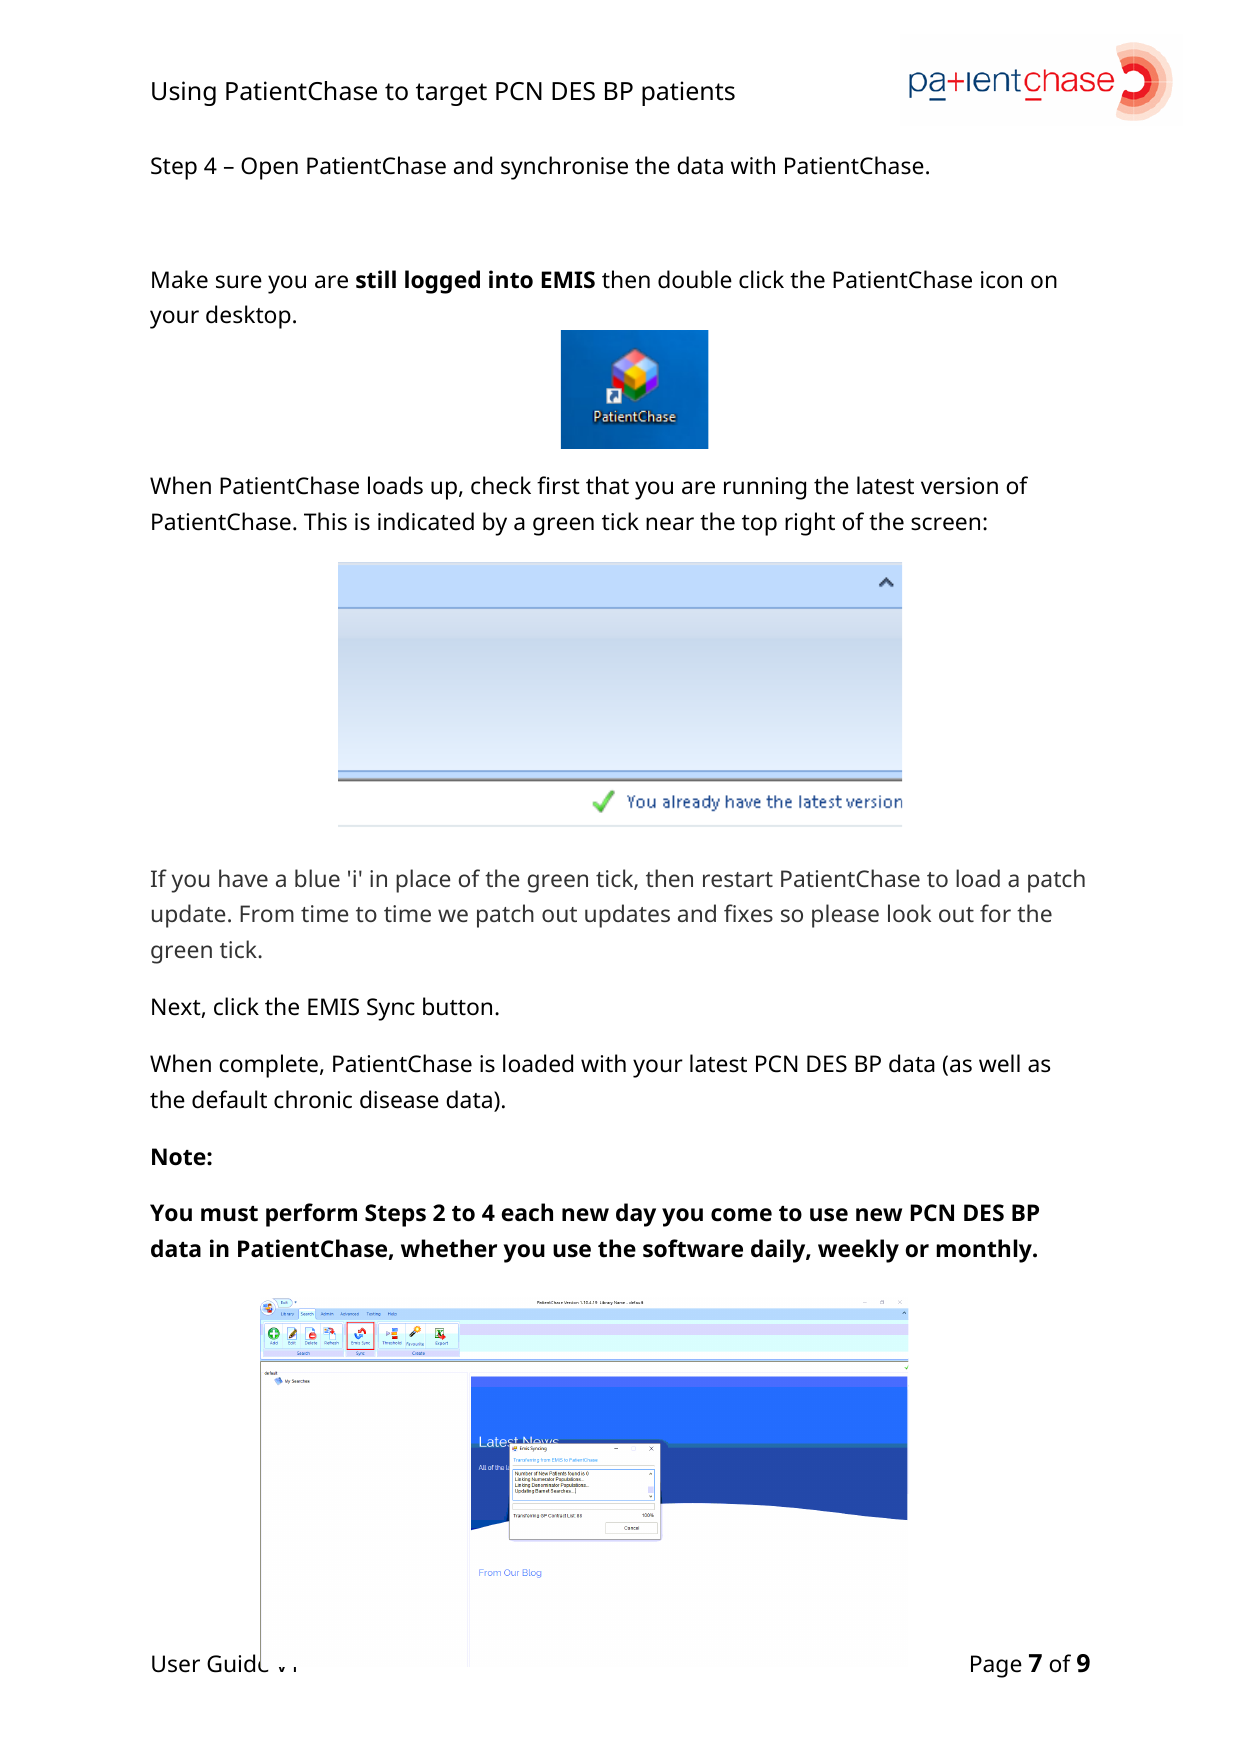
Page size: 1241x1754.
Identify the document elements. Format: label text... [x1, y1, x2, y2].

text If you have a blue 'i' in place of the green tick, then restart PatientChase to load a patch update. From time to time we patch out updates and fixes so please look out for the green tick. [150, 862, 1090, 966]
text Make sure you are still logged into EMIS then double click the PatientChase icon on your desktop. [150, 263, 1090, 331]
picture [260, 1297, 909, 1667]
text When complete, PatientChase is loaded with your latest PCN DES BP data (as well as the default chronic disease data). [150, 1048, 1090, 1115]
text Step 4 – Open PatientChase and synchronise the data with PatientChase. [150, 150, 1090, 181]
text When PatientChase loads up, check first that you are running the latest version of PatientChase. This is indicated by a green tick near the top right of the screen: [150, 470, 1090, 537]
picture [900, 34, 1183, 126]
text Note: [150, 1141, 1090, 1172]
picture [560, 330, 709, 449]
text Next, click the EMIS Sync button. [150, 991, 1090, 1022]
text You must perform Steps 2 to 4 each new day you come to use new PCN DES BP data in PatientChase, whether you use the software daily, weekly or monthly. [150, 1197, 1090, 1264]
picture [338, 562, 903, 838]
